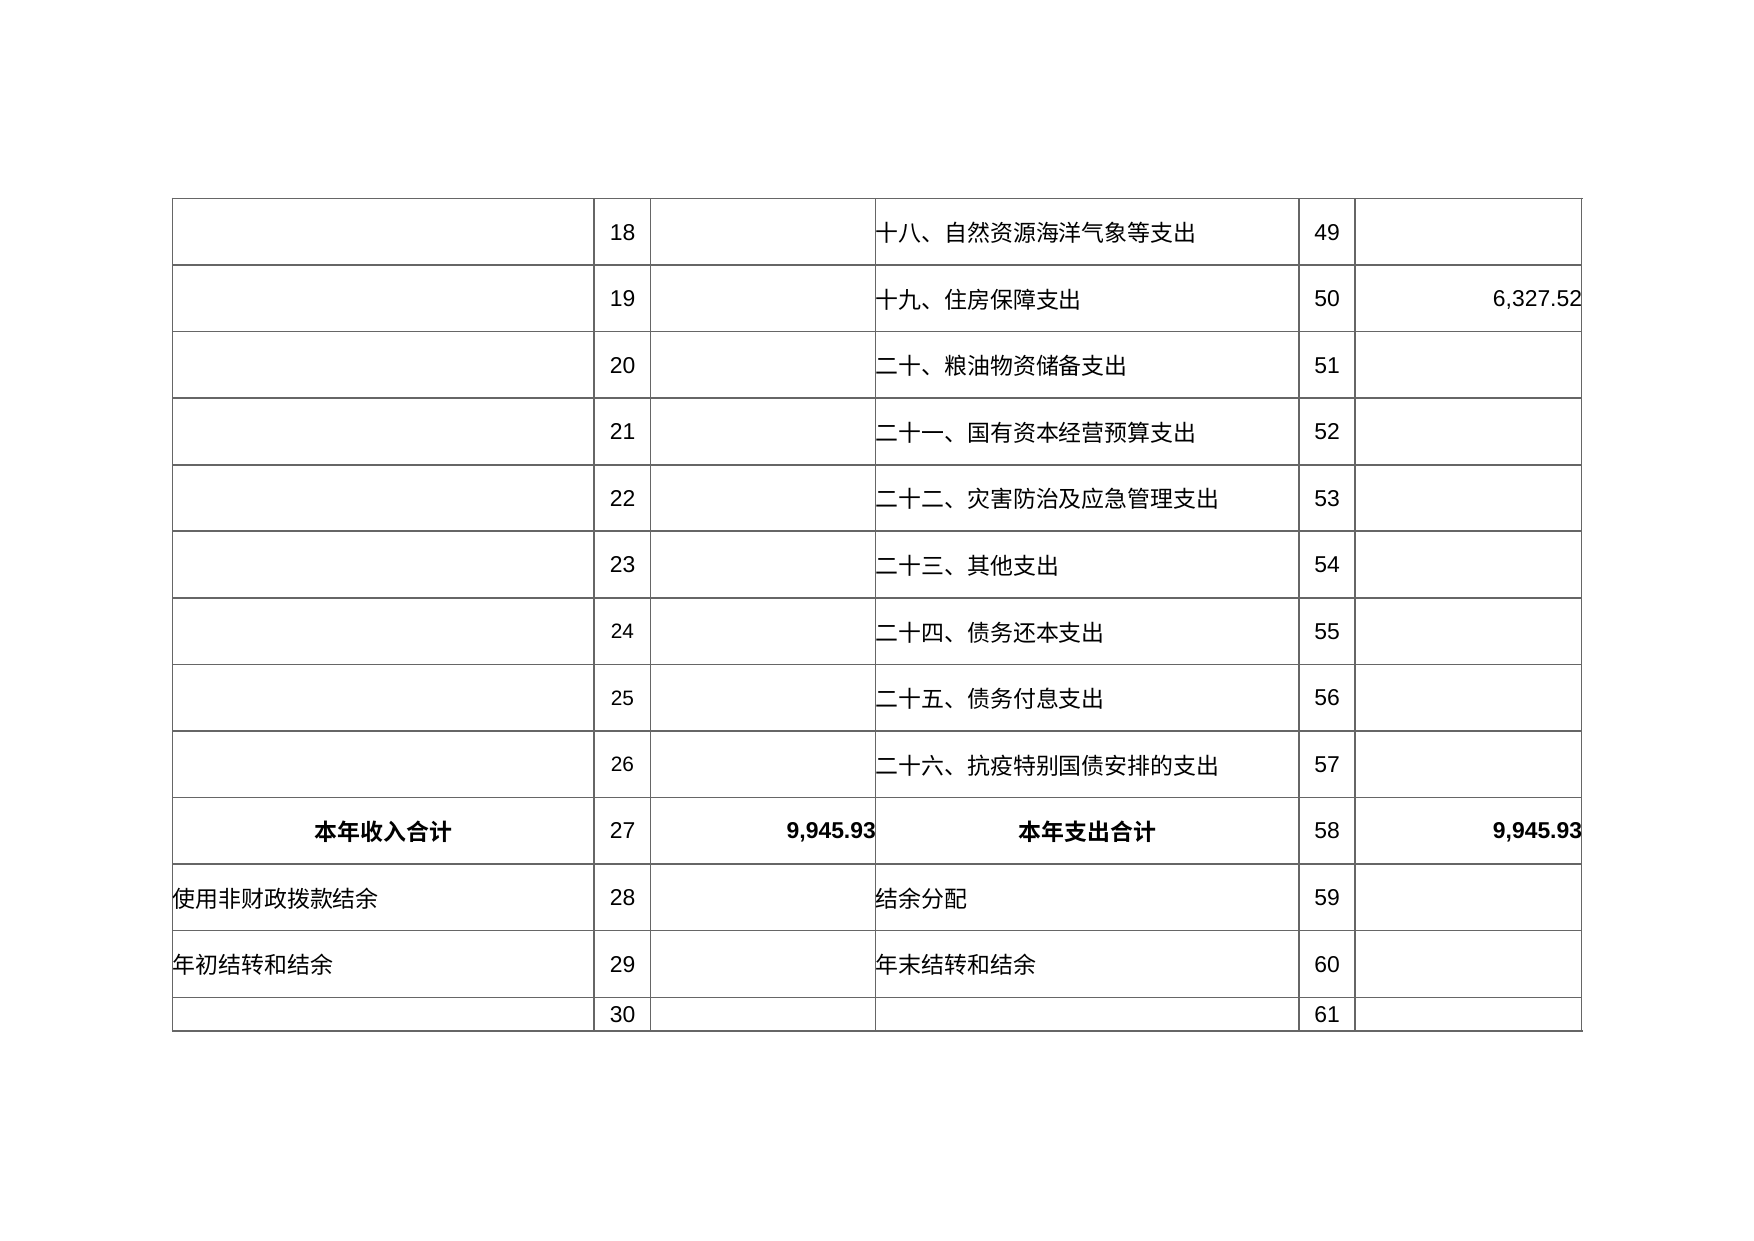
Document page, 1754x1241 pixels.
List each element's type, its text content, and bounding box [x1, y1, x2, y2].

table_cell [651, 865, 875, 930]
table_cell 二十二、灾害防治及应急管理支出 [876, 466, 1298, 530]
table_cell 二十三、其他支出 [876, 532, 1298, 597]
table_cell [1356, 332, 1581, 397]
table_cell 18 [595, 199, 650, 264]
table_cell [1356, 998, 1581, 1030]
table_cell 二十五、债务付息支出 [876, 665, 1298, 730]
table_cell [1356, 532, 1581, 597]
table_cell 52 [1300, 399, 1354, 464]
table_cell 二十四、债务还本支出 [876, 599, 1298, 663]
table_cell 29 [595, 931, 650, 996]
table_cell [1356, 665, 1581, 730]
table_cell [173, 732, 593, 797]
table_cell 年初结转和结余 [173, 931, 593, 996]
table_cell 54 [1300, 532, 1354, 597]
table_cell 59 [1300, 865, 1354, 930]
table_cell 55 [1300, 599, 1354, 663]
table_cell [1356, 599, 1581, 663]
table_cell 6,327.52 [1356, 266, 1581, 331]
table_cell [651, 599, 875, 663]
table_cell 本年收入合计 [173, 798, 593, 863]
table_cell [1356, 399, 1581, 464]
table_cell [173, 599, 593, 663]
table_cell [1356, 931, 1581, 996]
table_cell 51 [1300, 332, 1354, 397]
table_cell [173, 466, 593, 530]
table_cell 19 [595, 266, 650, 331]
table_cell [651, 399, 875, 464]
table_cell [173, 998, 593, 1030]
table_cell 50 [1300, 266, 1354, 331]
table_cell 使用非财政拨款结余 [173, 865, 593, 930]
table_cell [651, 532, 875, 597]
table_cell 结余分配 [876, 865, 1298, 930]
table_cell [1356, 732, 1581, 797]
table_cell [651, 732, 875, 797]
table_cell [173, 399, 593, 464]
table_cell [1356, 865, 1581, 930]
table_cell 61 [1300, 998, 1354, 1030]
table_cell 57 [1300, 732, 1354, 797]
table_cell [173, 266, 593, 331]
table_cell 27 [595, 798, 650, 863]
table_cell 二十一、国有资本经营预算支出 [876, 399, 1298, 464]
table_cell [173, 199, 593, 264]
table_cell 22 [595, 466, 650, 530]
table_cell [1356, 199, 1581, 264]
table_cell 十九、住房保障支出 [876, 266, 1298, 331]
table_cell 十八、自然资源海洋气象等支出 [876, 199, 1298, 264]
table_cell 49 [1300, 199, 1354, 264]
table_cell [876, 998, 1298, 1030]
table_cell [173, 665, 593, 730]
table_cell 23 [595, 532, 650, 597]
table_cell [651, 332, 875, 397]
table_cell 58 [1300, 798, 1354, 863]
table_cell [651, 199, 875, 264]
table_cell 本年支出合计 [876, 798, 1298, 863]
table_cell 60 [1300, 931, 1354, 996]
table_cell [651, 931, 875, 996]
table_cell 26 [595, 732, 650, 797]
table_cell 25 [595, 665, 650, 730]
table_cell [1356, 466, 1581, 530]
table_cell [651, 266, 875, 331]
table_cell [651, 466, 875, 530]
table_cell 21 [595, 399, 650, 464]
table_cell 20 [595, 332, 650, 397]
table_cell [651, 665, 875, 730]
table_cell 9,945.93 [651, 798, 875, 863]
table_cell [173, 332, 593, 397]
table_cell [173, 532, 593, 597]
table_cell 二十、粮油物资储备支出 [876, 332, 1298, 397]
table_cell 二十六、抗疫特别国债安排的支出 [876, 732, 1298, 797]
table_cell 28 [595, 865, 650, 930]
table_cell 年末结转和结余 [876, 931, 1298, 996]
table_cell 9,945.93 [1356, 798, 1581, 863]
table_cell 30 [595, 998, 650, 1030]
table_cell 53 [1300, 466, 1354, 530]
table_cell 56 [1300, 665, 1354, 730]
table_cell [651, 998, 875, 1030]
table_cell 24 [595, 599, 650, 663]
